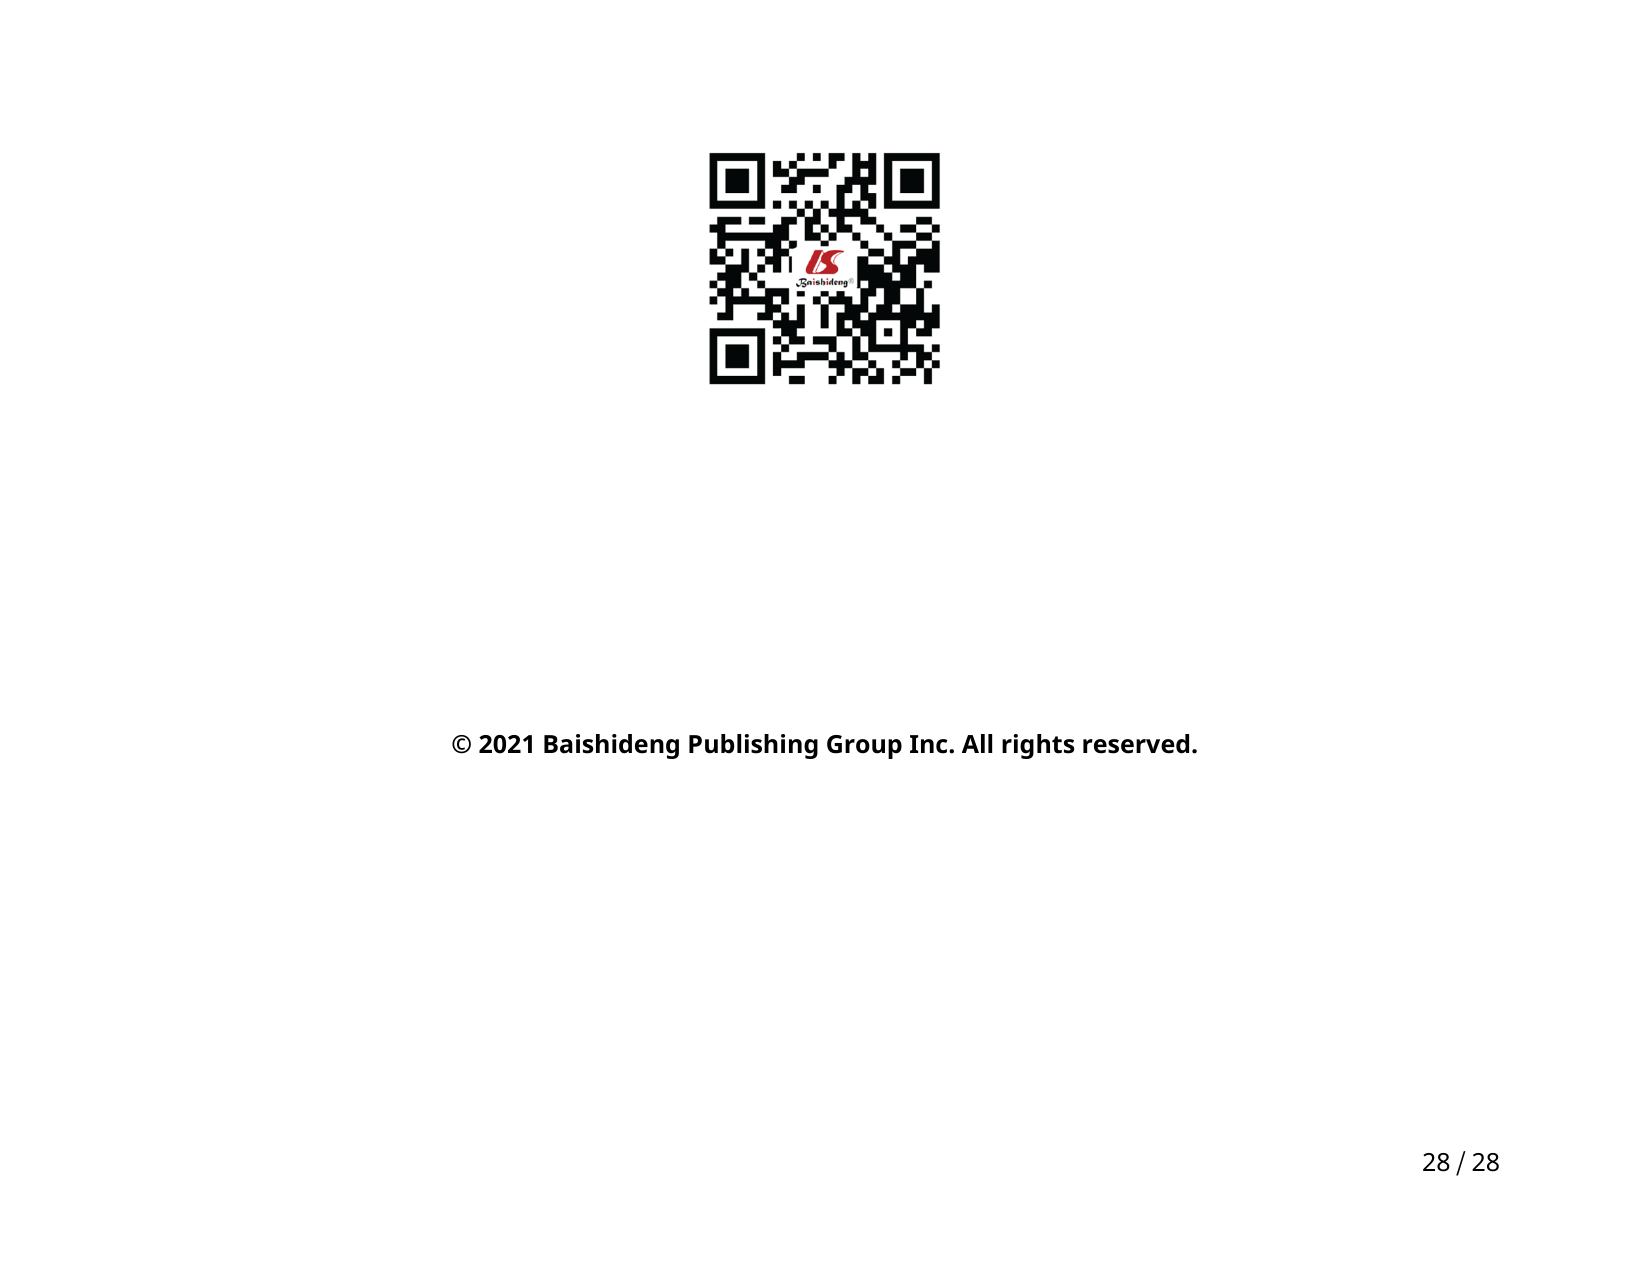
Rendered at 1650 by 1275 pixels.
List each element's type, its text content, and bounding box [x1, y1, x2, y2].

picture [706, 150, 944, 387]
text © 2021 Baishideng Publishing Group Inc. All rights reserved. [150, 727, 1500, 761]
